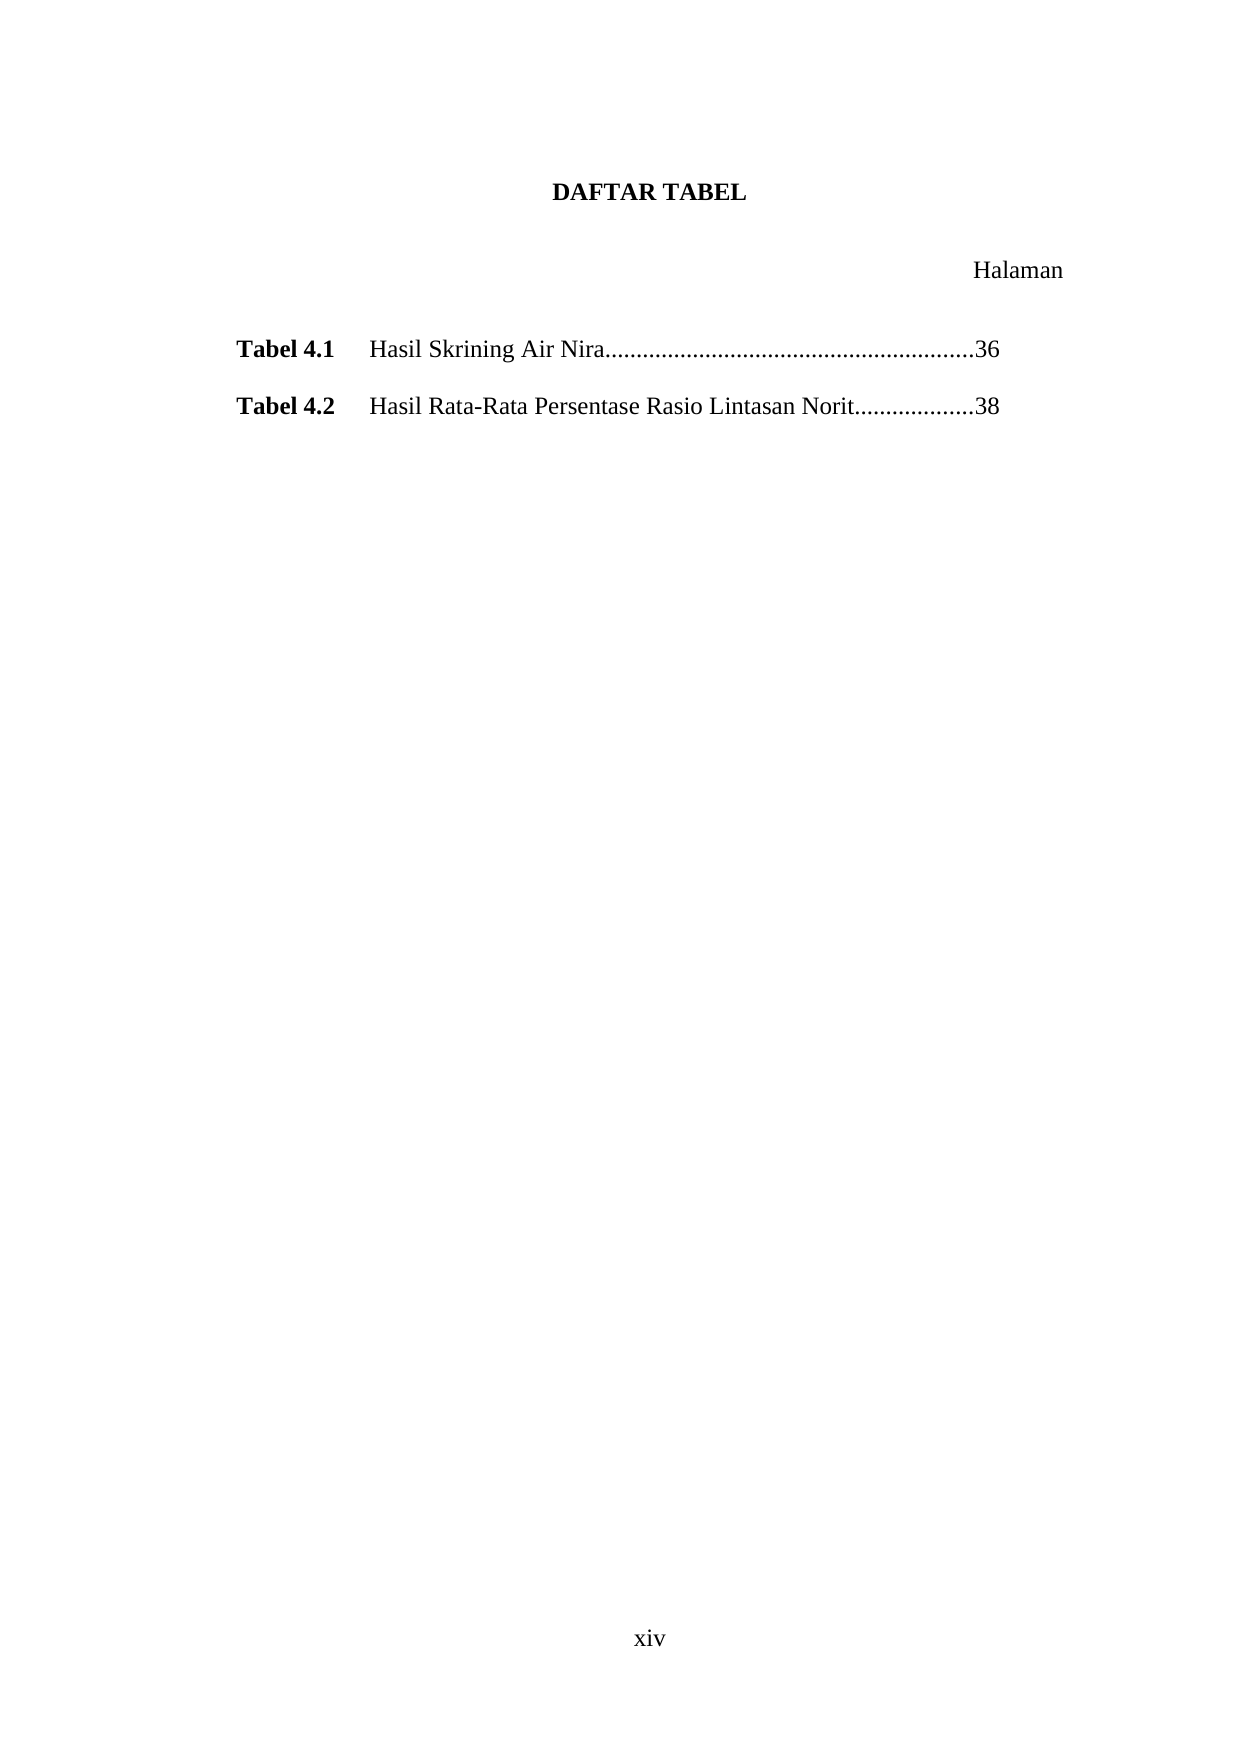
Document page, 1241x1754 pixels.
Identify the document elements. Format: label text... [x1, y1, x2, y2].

text Halaman [236, 256, 1063, 284]
text Tabel 4.1 Hasil Skrining Air Nira 36 [236, 334, 1048, 363]
text Tabel 4.2 Hasil Rata-Rata Persentase Rasio Lintasan Norit 38 [236, 391, 1058, 420]
text DAFTAR TABEL [236, 177, 1063, 206]
